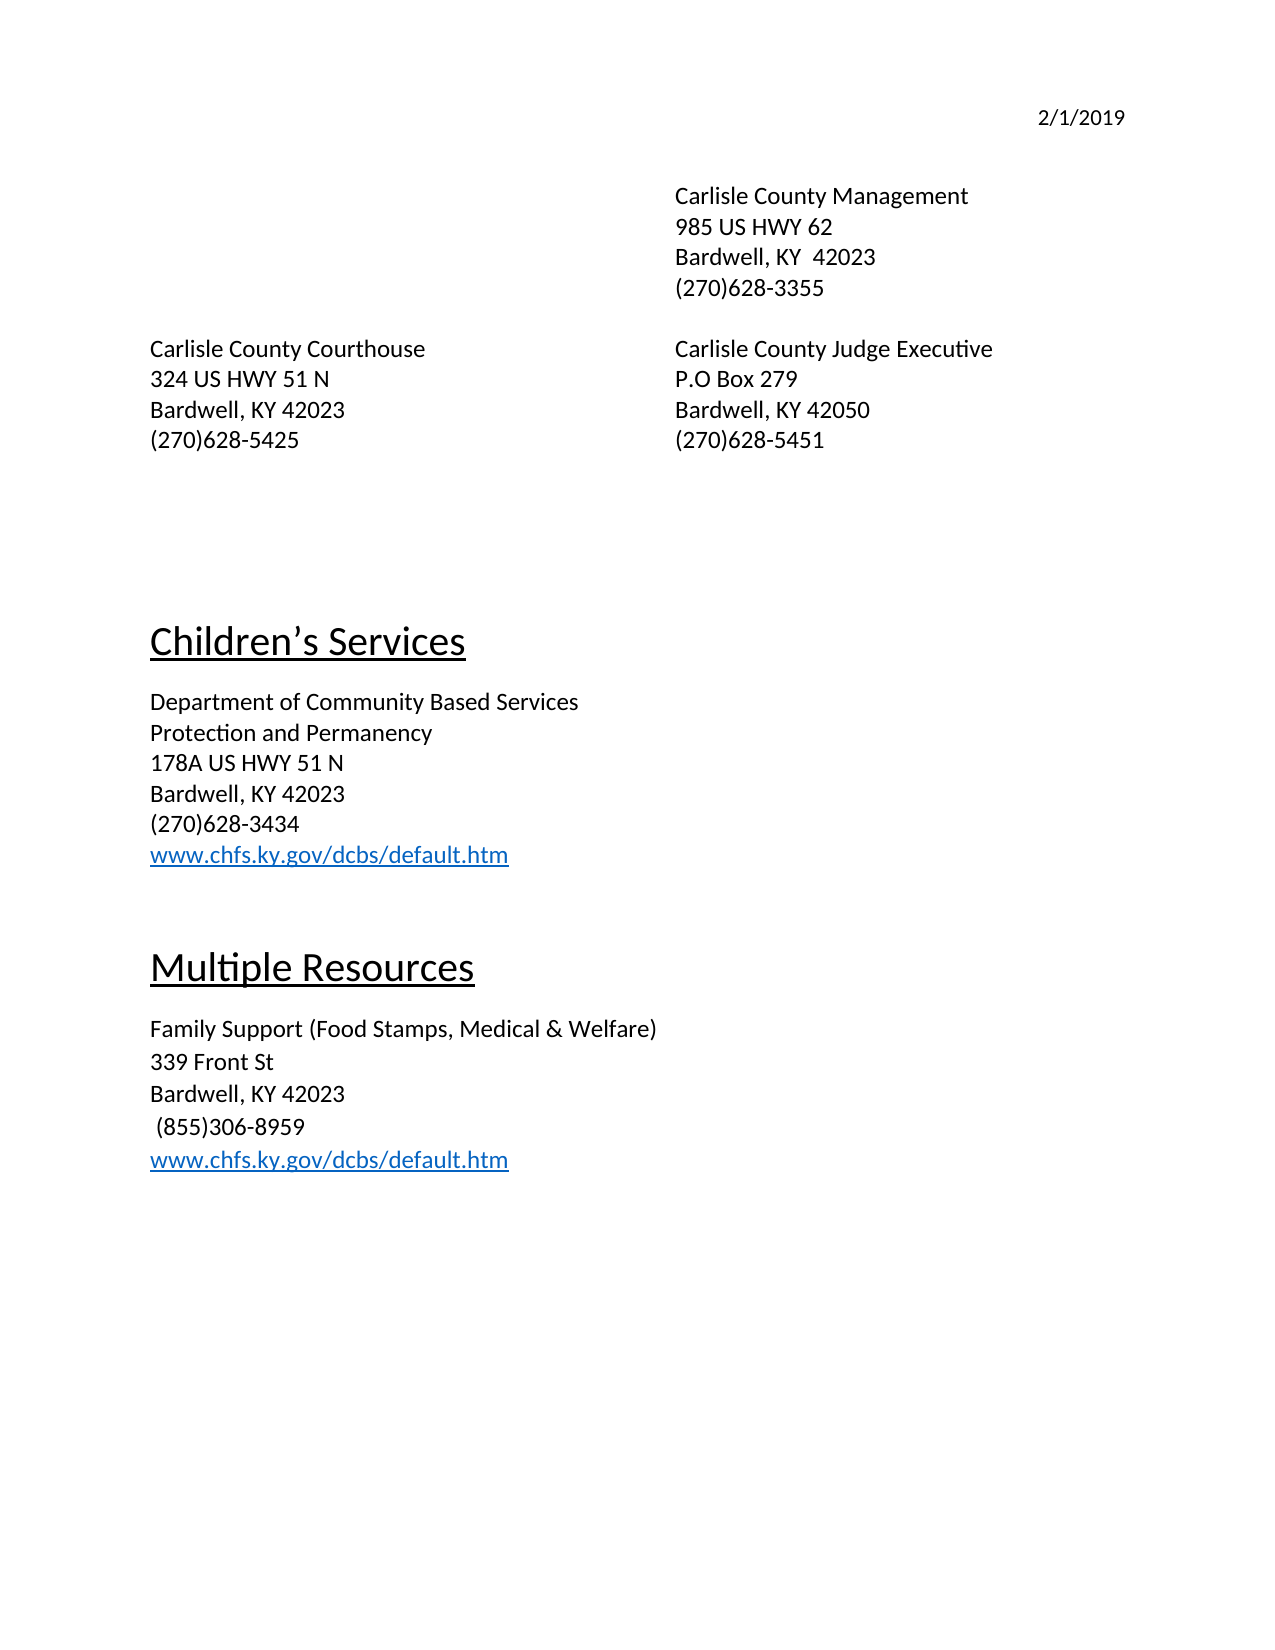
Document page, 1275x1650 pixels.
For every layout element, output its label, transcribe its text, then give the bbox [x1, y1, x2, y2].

text (270)628-5425 [150, 425, 600, 455]
text Bardwell, KY 42023 [675, 242, 1125, 272]
text P.O Box 279 [675, 364, 1125, 394]
text (270)628-5451 [675, 425, 1125, 455]
text Bardwell, KY 42050 [675, 394, 1125, 425]
text (270)628-3355 [675, 272, 1125, 303]
text 985 US HWY 62 [675, 211, 1125, 242]
text Protection and Permanency [150, 717, 1125, 748]
text 339 Front St [150, 1046, 1125, 1076]
text Carlisle County Courthouse [150, 333, 600, 364]
text (270)628-3434 [150, 809, 1125, 839]
text Department of Community Based Services [150, 687, 1125, 717]
text Bardwell, KY 42023 [150, 1079, 1125, 1109]
text Family Support (Food Stamps, Medical & Welfare) [150, 1013, 1125, 1043]
text Children’s Services [150, 615, 1125, 666]
text Carlisle County Judge Executive [675, 333, 1125, 364]
text 178A US HWY 51 N [150, 748, 1125, 778]
text Bardwell, KY 42023 [150, 394, 600, 425]
text Carlisle County Management [675, 181, 1125, 211]
text www.chfs.ky.gov/dcbs/default.htm [150, 1144, 1125, 1175]
text (855)306-8959 [150, 1112, 1125, 1142]
text Multiple Resources [150, 941, 1125, 992]
text Bardwell, KY 42023 [150, 778, 1125, 809]
text 324 US HWY 51 N [150, 364, 600, 394]
text www.chfs.ky.gov/dcbs/default.htm [150, 839, 1125, 870]
